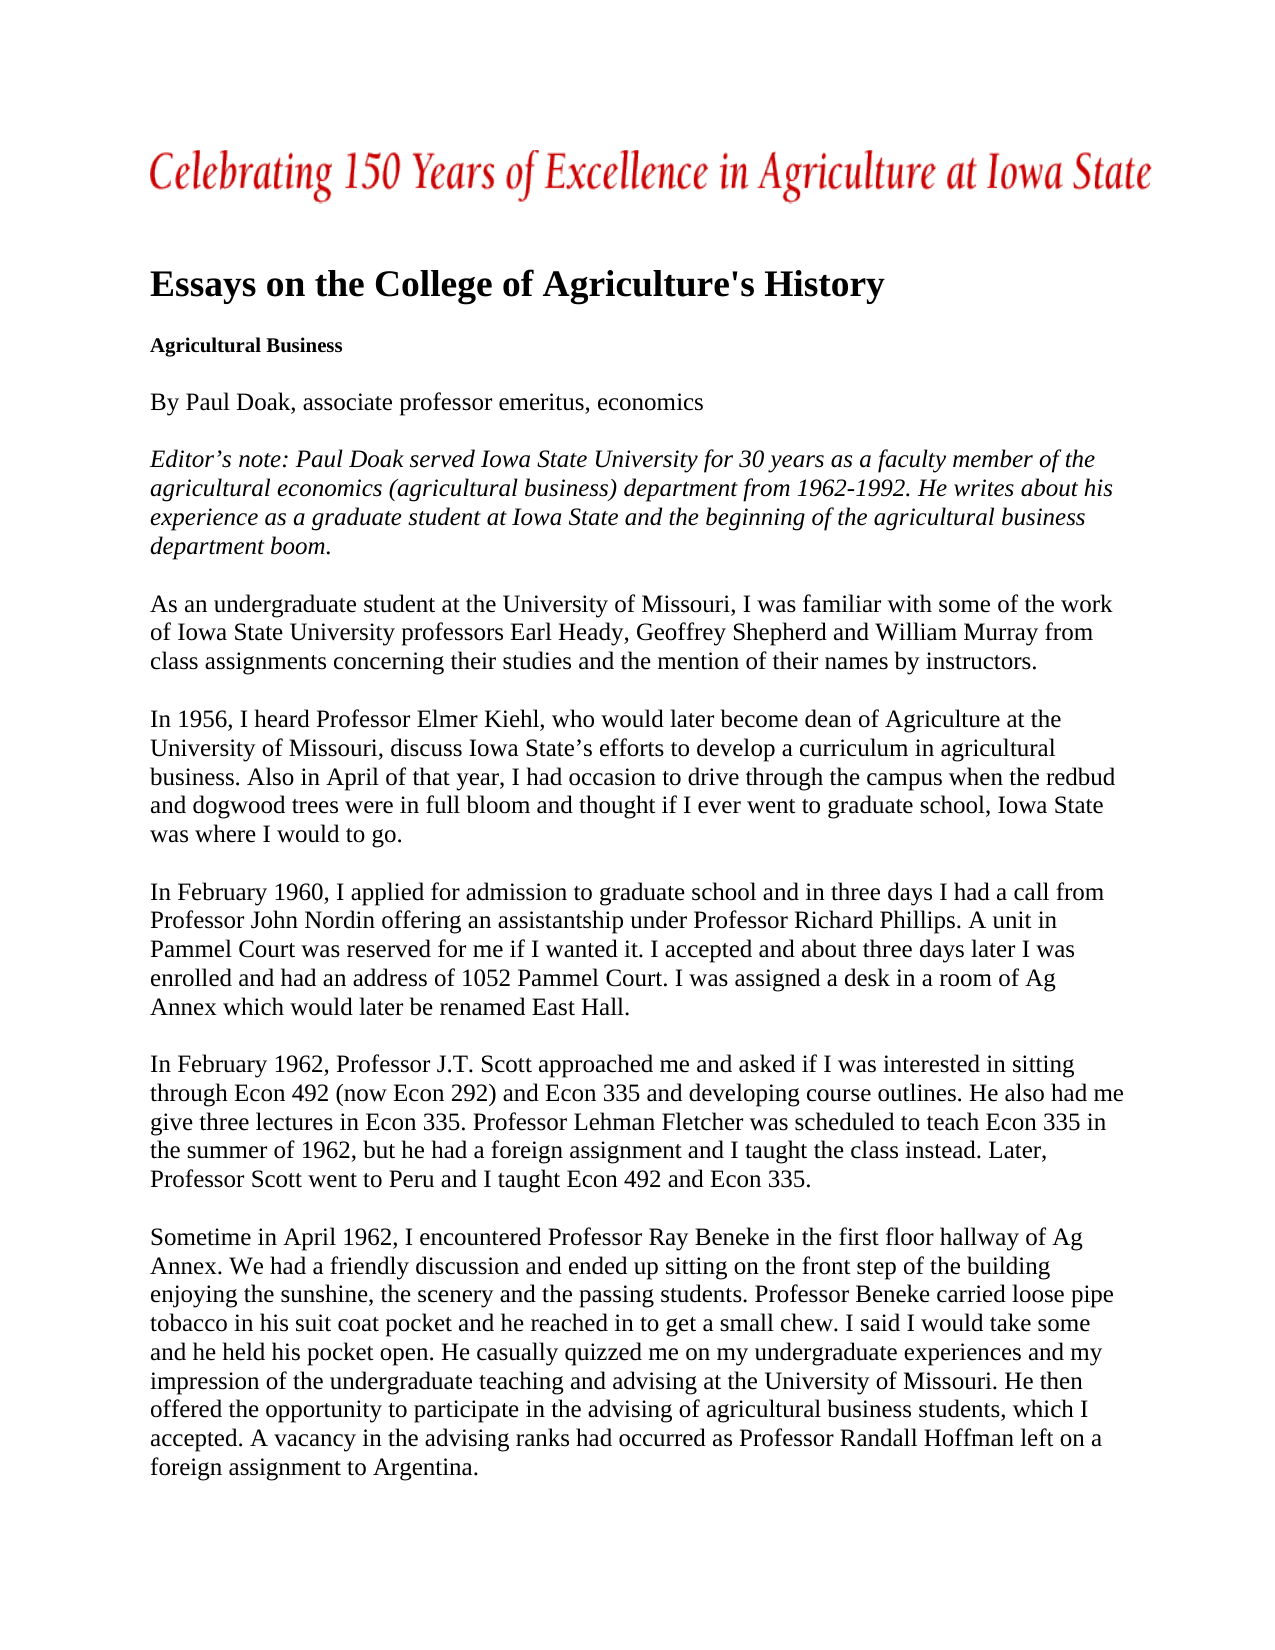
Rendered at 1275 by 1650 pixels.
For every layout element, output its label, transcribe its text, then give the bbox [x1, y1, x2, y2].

text As an undergraduate student at the University of Missouri, I was familiar with some of the work of Iowa State University professors Earl Heady, Geoffrey Shepherd and William Murray from class assignments concerning their studies and the mention of their names by instructors. [150, 589, 1125, 675]
text In 1956, I heard Professor Elmer Kiehl, who would later become dean of Agriculture at the University of Missouri, discuss Iowa State’s efforts to develop a curriculum in agricultural business. Also in April of that year, I had occasion to drive through the campus when the redbud and dogwood trees were in full bloom and thought if I ever went to graduate school, Iowa State was where I would to go. In February 1960, I applied for admission to graduate school and in three days I had a call from Professor John Nordin offering an assistantship under Professor Richard Phillips. A unit in Pammel Court was reserved for me if I wanted it. I accepted and about three days later I was enrolled and had an address of 1052 Pammel Court. I was assigned a desk in a room of Ag Annex which would later be renamed East Hall. In February 1962, Professor J.T. Scott approached me and asked if I was interested in sitting through Econ 492 (now Econ 292) and Econ 335 and developing course outlines. He also had me give three lectures in Econ 335. Professor Lehman Fletcher was scheduled to teach Econ 335 in the summer of 1962, but he had a foreign assignment and I taught the class instead. Later, Professor Scott went to Peru and I taught Econ 492 and Econ 335. [150, 704, 1125, 1193]
text Agricultural Business [150, 333, 1125, 357]
picture [150, 150, 1153, 204]
text Editor’s note: Paul Doak served Iowa State University for 30 years as a faculty member of the agricultural economics (agricultural business) department from 1962-1992. He writes about his experience as a graduate student at Iowa State and the beginning of the agricultural business department boom. [150, 444, 1125, 559]
text By Paul Doak, associate professor emeritus, economics [150, 387, 1125, 415]
text Sometime in April 1962, I encountered Professor Ray Beneke in the first floor hallway of Ag Annex. We had a friendly discussion and ended up sitting on the front step of the building enjoying the sunshine, the scenery and the passing students. Professor Beneke carried loose pipe tobacco in his suit coat pocket and he reached in to get a small chew. I said I would take some and he held his pocket open. He casually quizzed me on my undergraduate experiences and my impression of the undergraduate teaching and advising at the University of Missouri. He then offered the opportunity to participate in the advising of agricultural business students, which I accepted. A vacancy in the advising ranks had occurred as Professor Randall Hoffman left on a foreign assignment to Argentina. [150, 1222, 1125, 1481]
text Essays on the College of Agriculture's History [150, 261, 1125, 304]
